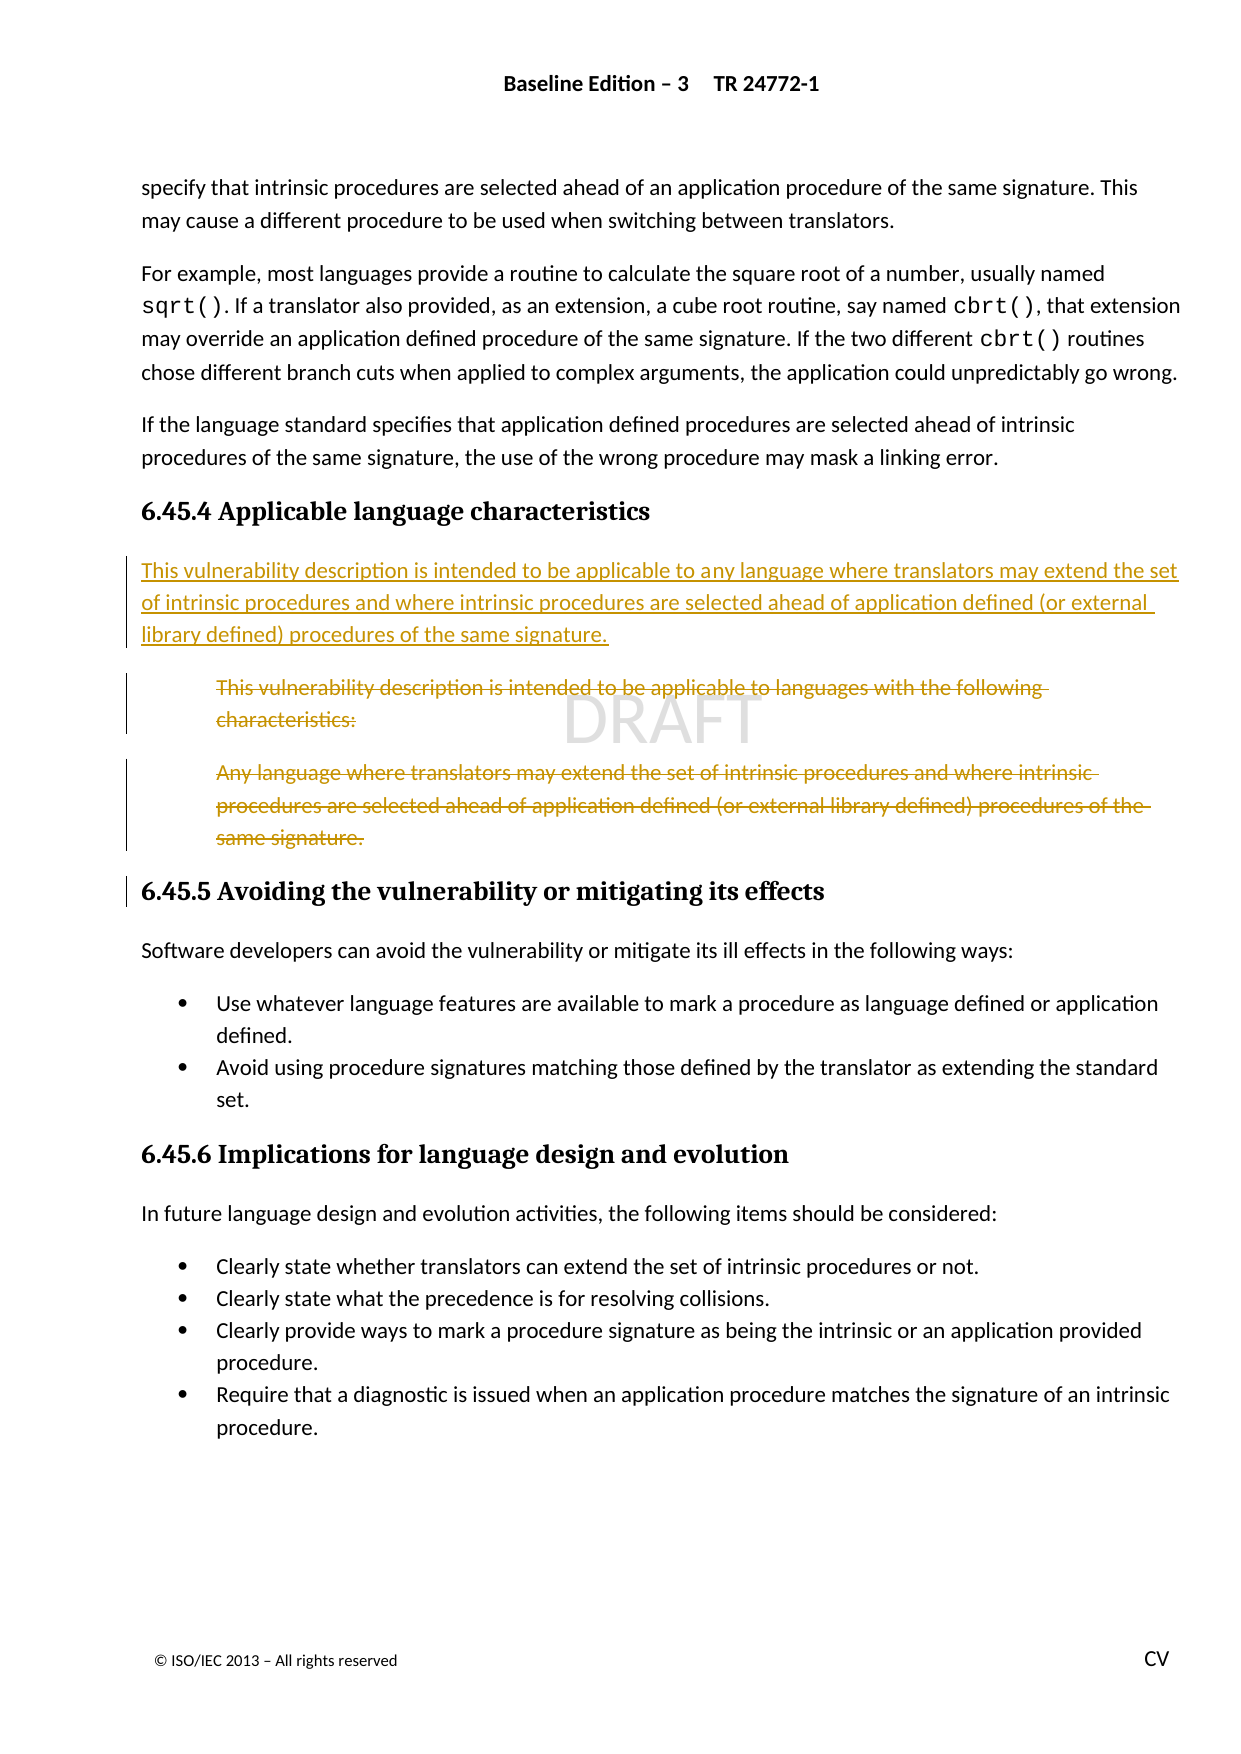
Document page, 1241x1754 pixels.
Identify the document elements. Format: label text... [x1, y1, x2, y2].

text Software developers can avoid the vulnerability or mitigate its ill effects in the following ways: [141, 936, 1182, 964]
subtitle 6.45.6 Implications for language design and evolution [141, 1139, 1182, 1170]
subtitle 6.45.5 Avoiding the vulnerability or mitigating its effects [141, 876, 1182, 907]
text In future language design and evolution activities, the following items should be considered: [141, 1199, 1182, 1227]
text For example, most languages provide a routine to calculate the square root of a number, usually named sqrt(). If a translator also provided, as an extension, a cube root routine, say named cbrt(), that extension may override an application defined procedure of the same signature. If the two different cbrt() routines chose different branch cuts when applied to complex arguments, the application could unpredictably go wrong. [141, 259, 1182, 386]
list Use whatever language features are available to mark a procedure as language defined or application defined. [178, 989, 1182, 1049]
list Clearly provide ways to mark a procedure signature as being the intrinsic or an application provided procedure. [178, 1316, 1182, 1376]
list Require that a diagnostic is issued when an application procedure matches the signature of an intrinsic procedure. [178, 1381, 1182, 1441]
subtitle 6.45.4 Applicable language characteristics [141, 496, 1182, 527]
list Clearly state whether translators can extend the set of intrinsic procedures or not. [178, 1252, 1182, 1280]
list Avoid using procedure signatures matching those defined by the translator as extending the standard set. [178, 1053, 1182, 1114]
list Clearly state what the precedence is for resolving collisions. [178, 1284, 1182, 1312]
text If the language standard specifies that application defined procedures are selected ahead of intrinsic procedures of the same signature, the use of the wrong procedure may mask a linking error. [141, 411, 1182, 471]
